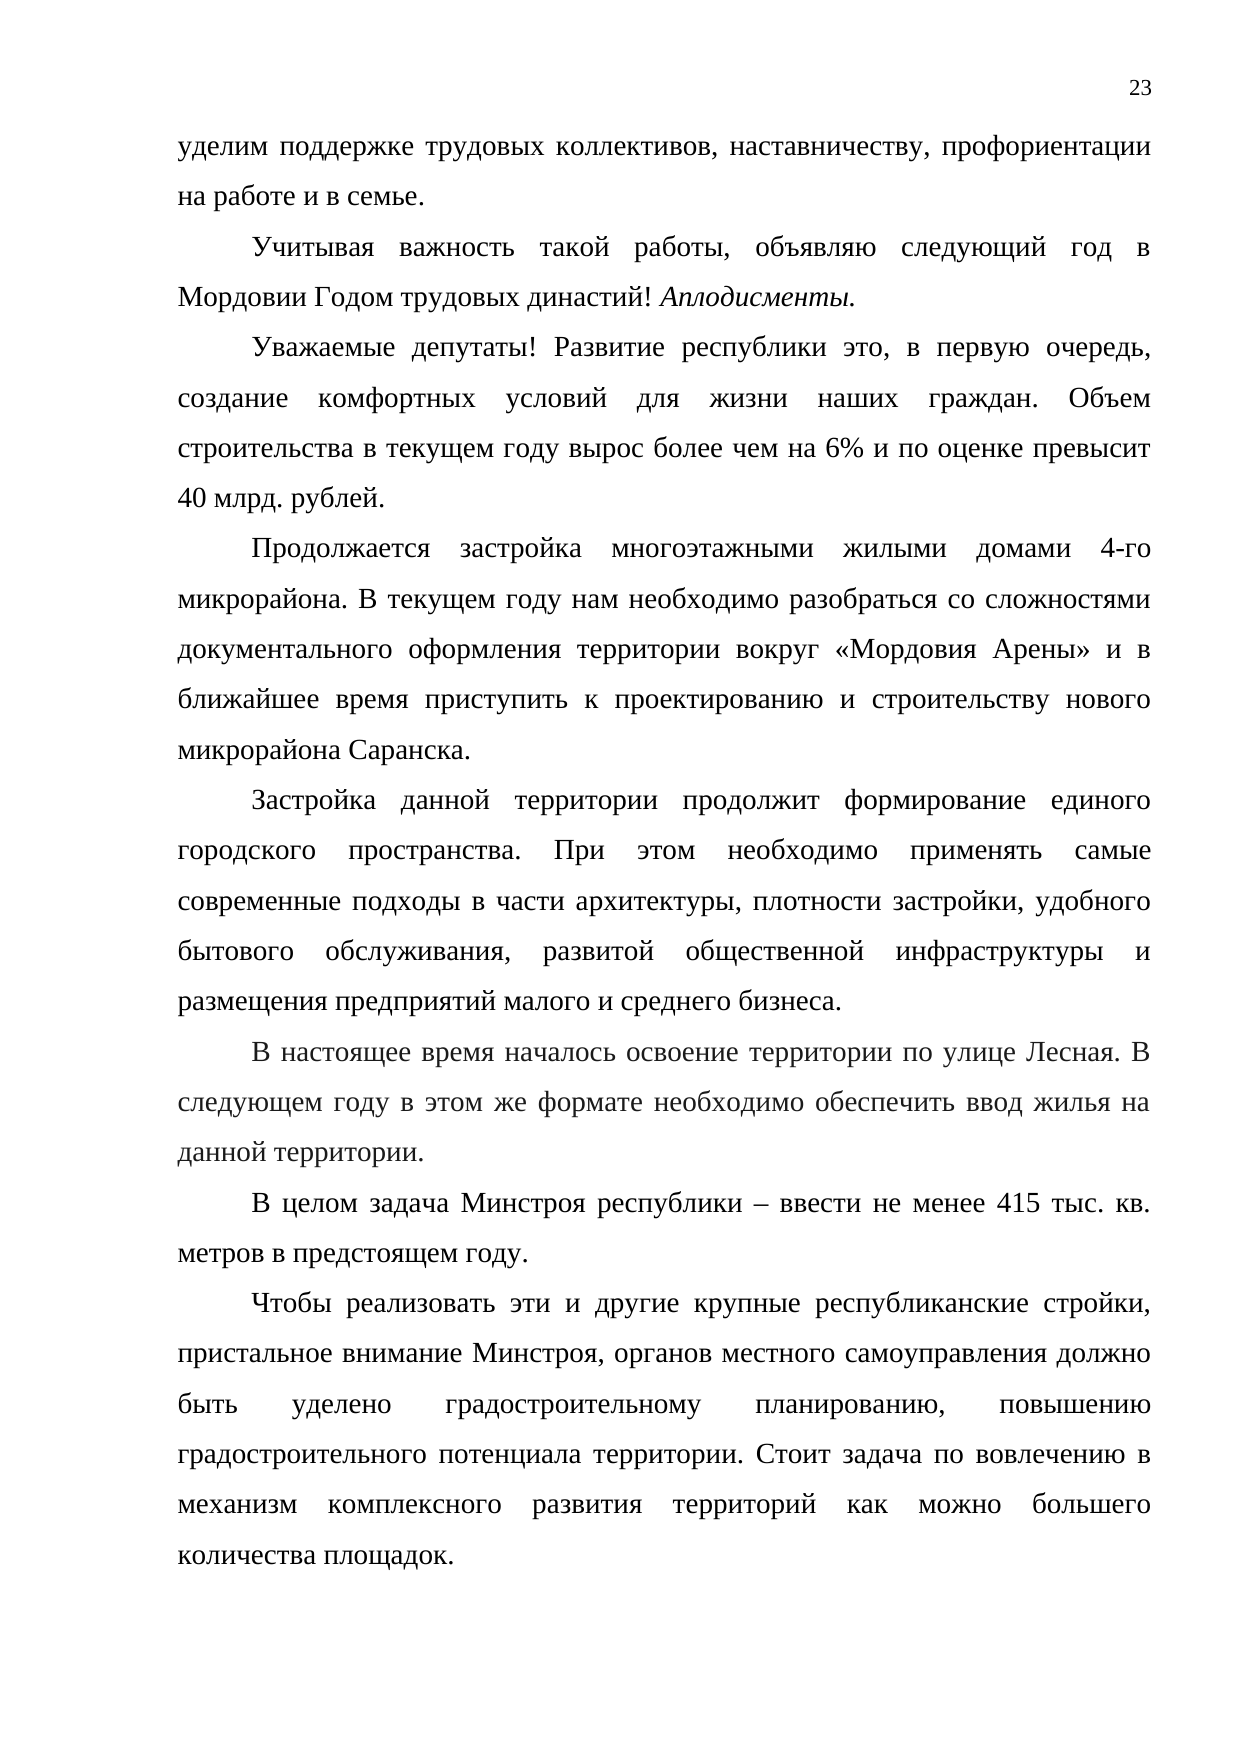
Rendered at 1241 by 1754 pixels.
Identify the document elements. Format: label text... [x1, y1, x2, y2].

text В целом задача Минстроя республики – ввести не менее 415 тыс. кв. метров в предстоящем году. [177, 1185, 1152, 1268]
text В настоящее время началось освоение территории по улице Лесная. В следующем году в этом же формате необходимо обеспечить ввод жилья на данной территории. [177, 1034, 1152, 1168]
text Уважаемые депутаты! Развитие республики это, в первую очередь, создание комфортных условий для жизни наших граждан. Объем строительства в текущем году вырос более чем на 6% и по оценке превысит 40 млрд. рублей. [177, 329, 1152, 514]
text Продолжается застройка многоэтажными жилыми домами 4-го микрорайона. В текущем году нам необходимо разобраться со сложностями документального оформления территории вокруг «Мордовия Арены» и в ближайшее время приступить к проектированию и строительству нового микрорайона Саранска. [177, 531, 1152, 765]
text Чтобы реализовать эти и другие крупные республиканские стройки, пристальное внимание Минстроя, органов местного самоуправления должно быть уделено градостроительному планированию, повышению градостроительного потенциала территории. Стоит задача по вовлечению в механизм комплексного развития территорий как можно большего количества площадок. [177, 1285, 1152, 1570]
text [177, 128, 1152, 212]
text Застройка данной территории продолжит формирование единого городского пространства. При этом необходимо применять самые современные подходы в части архитектуры, плотности застройки, удобного бытового обслуживания, развитой общественной инфраструктуры и размещения предприятий малого и среднего бизнеса. [177, 782, 1152, 1017]
text Учитывая важность такой работы, объявляю следующий год в Мордовии Годом трудовых династий! Аплодисменты. [177, 229, 1152, 313]
